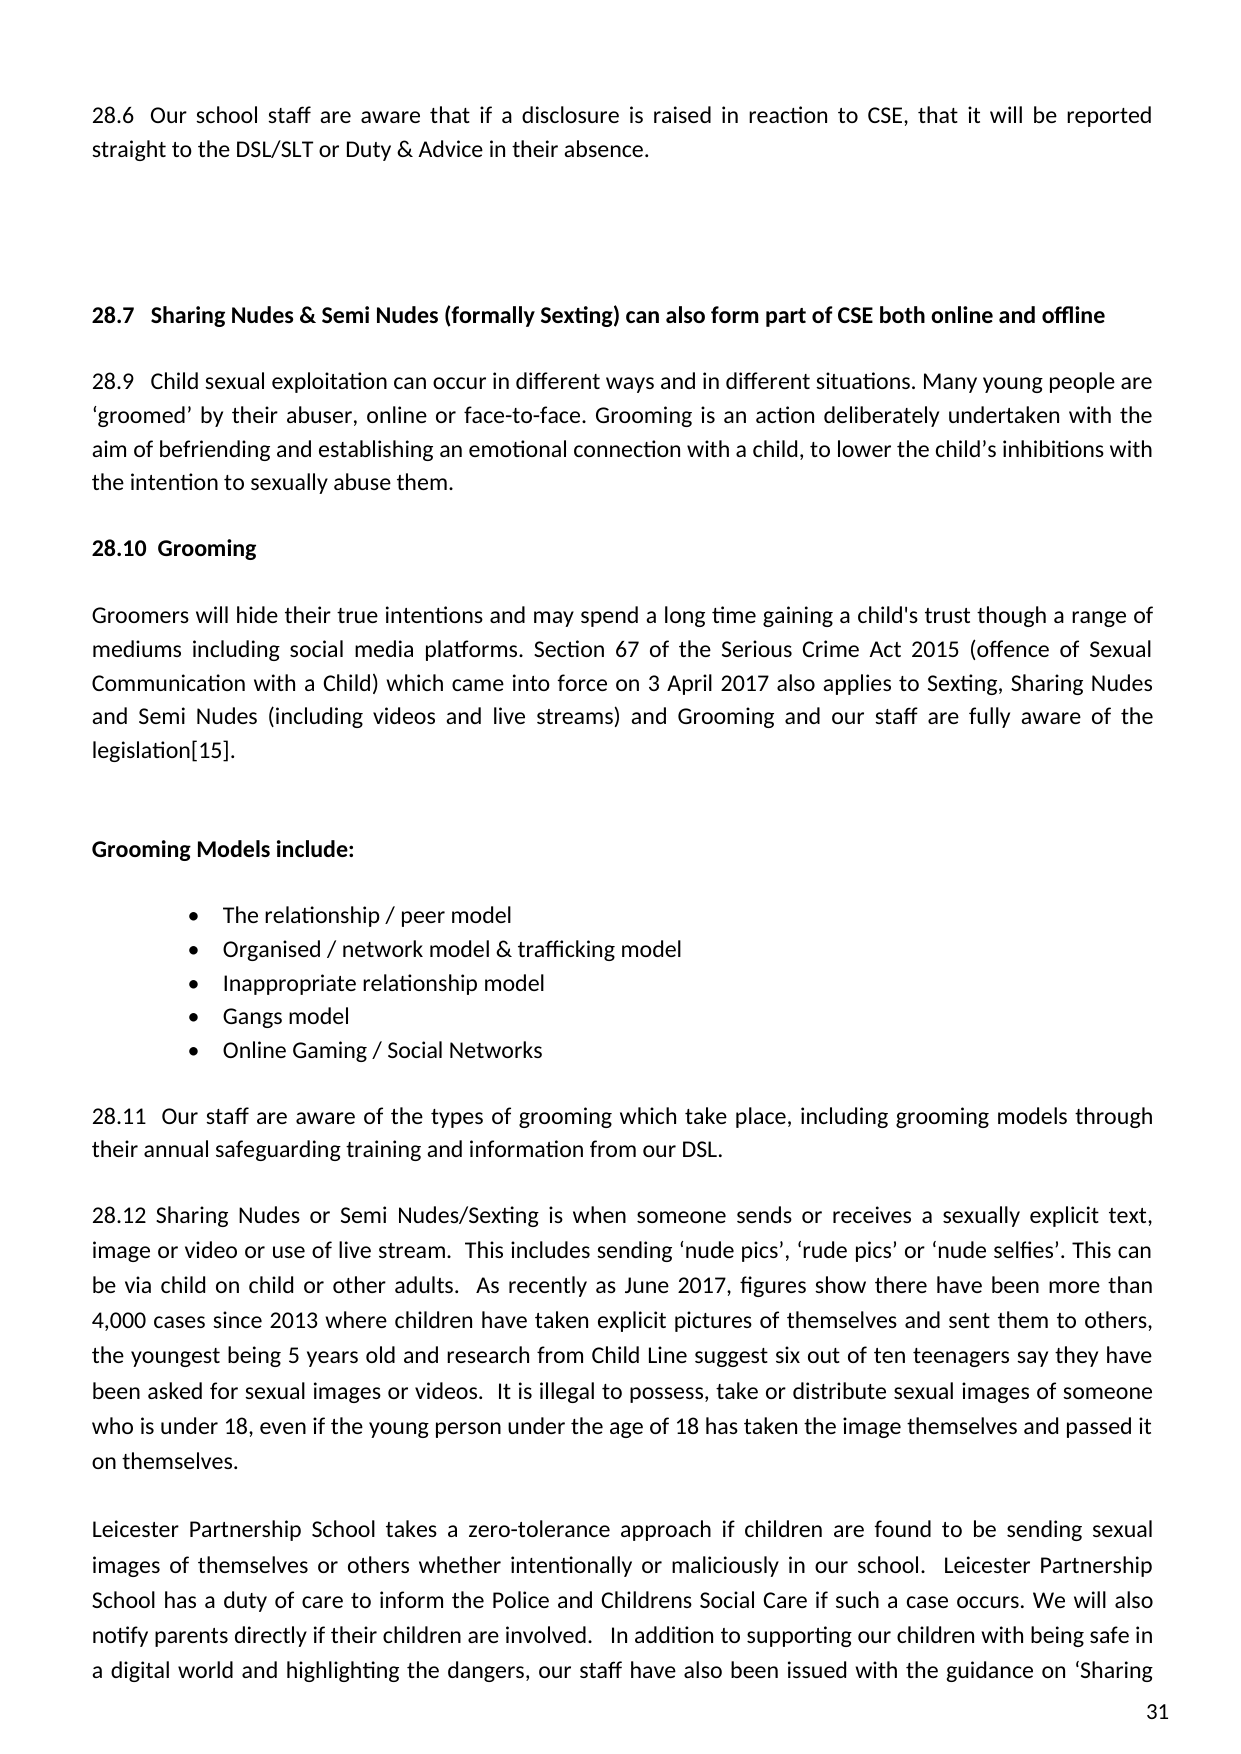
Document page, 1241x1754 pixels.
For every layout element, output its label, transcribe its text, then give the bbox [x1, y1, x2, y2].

text • Inappropriate relationship model [187, 968, 1155, 997]
text Grooming Models include: [92, 834, 1155, 864]
text • Organised / network model & trafficking model [187, 934, 1155, 963]
text Groomers will hide their true intentions and may spend a long time gaining a child's trust though a range of mediums including social media platforms. Section 67 of the Serious Crime Act 2015 (offence of Sexual Communication with a Child) which came into force on 3 April 2017 also applies to Sexting, Sharing Nudes and Semi Nudes (including videos and live streams) and Grooming and our staff are fully aware of the legislation[15]. [92, 600, 1155, 764]
text 28.6 Our school staff are aware that if a disclosure is raised in reaction to CSE, that it will be reported straight to the DSL/SLT or Duty & Advice in their absence. [92, 100, 1155, 163]
text 28.10 Grooming [92, 533, 1155, 562]
text 28.7 Sharing Nudes & Semi Nudes (formally Sexting) can also form part of CSE both online and offline [92, 301, 1155, 330]
text 28.9 Child sexual exploitation can occur in different ways and in different situations. Many young people are ‘groomed’ by their abuser, online or face-to-face. Grooming is an action deliberately undertaken with the aim of befriending and establishing an emotional connection with a child, to lower the child’s inhibitions with the intention to sexually abuse them. [92, 366, 1155, 497]
text 28.11 Our staff are aware of the types of grooming which take place, including grooming models through their annual safeguarding training and information from our DSL. [92, 1101, 1155, 1164]
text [92, 1514, 1155, 1684]
text • Online Gaming / Social Networks [187, 1035, 1155, 1064]
text 28.12 Sharing Nudes or Semi Nudes/Sexting is when someone sends or receives a sexually explicit text, image or video or use of live stream. This includes sending ‘nude pics’, ‘rude pics’ or ‘nude selfies’. This can be via child on child or other adults. As recently as June 2017, figures show there have been more than 4,000 cases since 2013 where children have taken explicit pictures of themselves and sent them to others, the youngest being 5 years old and research from Child Line suggest six out of ten teenagers say they have been asked for sexual images or videos. It is illegal to possess, take or distribute sexual images of someone who is under 18, even if the young person under the age of 18 has taken the image themselves and passed it on themselves. [92, 1200, 1155, 1475]
text • The relationship / peer model [187, 900, 1155, 929]
text • Gangs model [187, 1001, 1155, 1031]
